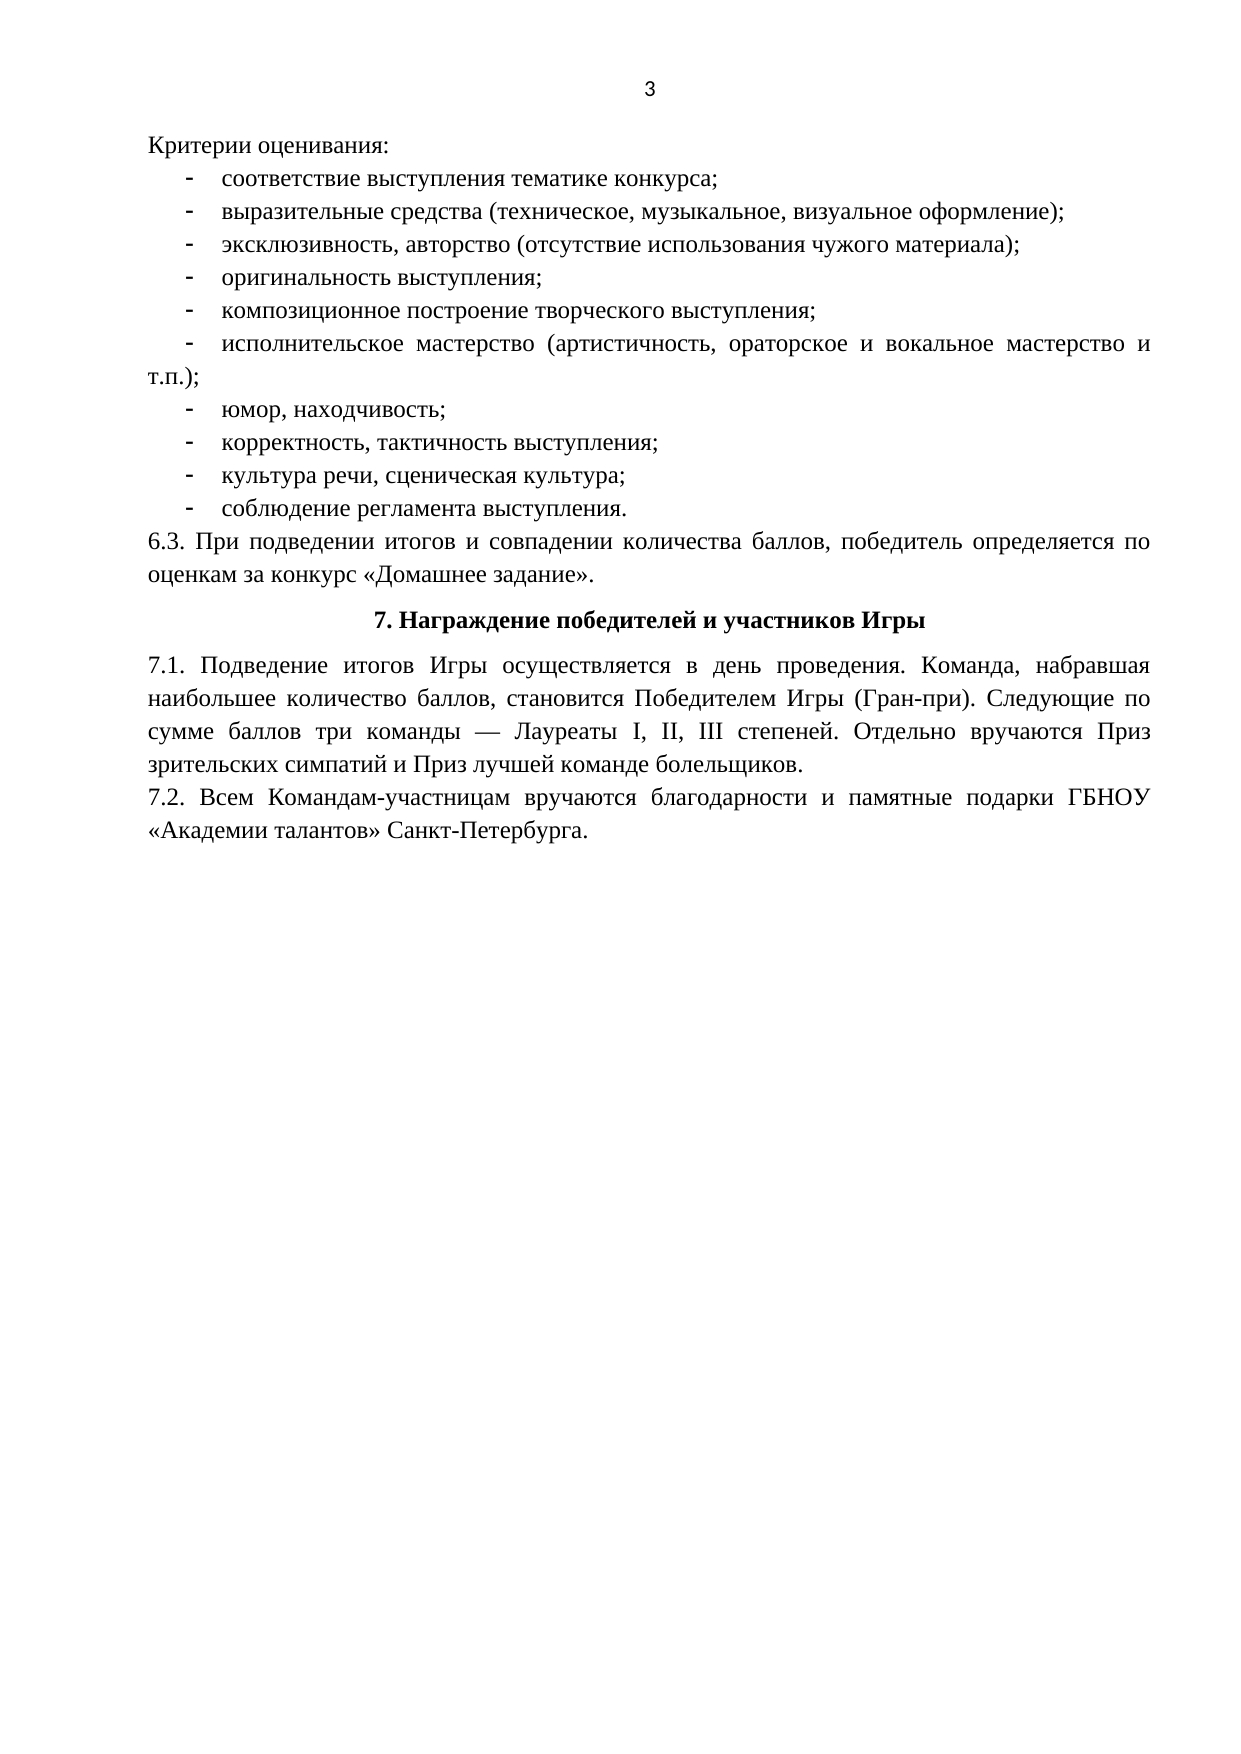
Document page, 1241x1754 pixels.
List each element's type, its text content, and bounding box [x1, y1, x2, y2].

text 7.2. Всем Командам-участницам вручаются благодарности и памятные подарки ГБНОУ «Академии талантов» Санкт-Петербурга. [148, 782, 1152, 844]
list 7. Награждение победителей и участников Игры [148, 605, 1152, 633]
list оригинальность выступления; [148, 262, 1152, 291]
list исполнительское мастерство (артистичность, ораторское и вокальное мастерство и т.п.); [148, 328, 1152, 390]
list 6.3. При подведении итогов и совпадении количества баллов, победитель определяется по оценкам за конкурс «Домашнее задание». [148, 526, 1152, 588]
list соответствие выступления тематике конкурса; [148, 163, 1152, 192]
text 7.1. Подведение итогов Игры осуществляется в день проведения. Команда, набравшая наибольшее количество баллов, становится Победителем Игры (Гран-при). Следующие по сумме баллов три команды — Лауреаты I, II, III степеней. Отдельно вручаются Приз зрительских симпатий и Приз лучшей команде болельщиков. [148, 650, 1152, 778]
list выразительные средства (техническое, музыкальное, визуальное оформление); [148, 196, 1152, 225]
list эксклюзивность, авторство (отсутствие использования чужого материала); [148, 229, 1152, 258]
text Критерии оценивания: [148, 130, 1152, 159]
list композиционное построение творческого выступления; [148, 295, 1152, 324]
list соблюдение регламента выступления. [148, 493, 1152, 522]
list культура речи, сценическая культура; [148, 460, 1152, 489]
list юмор, находчивость; [148, 394, 1152, 423]
list корректность, тактичность выступления; [148, 427, 1152, 456]
